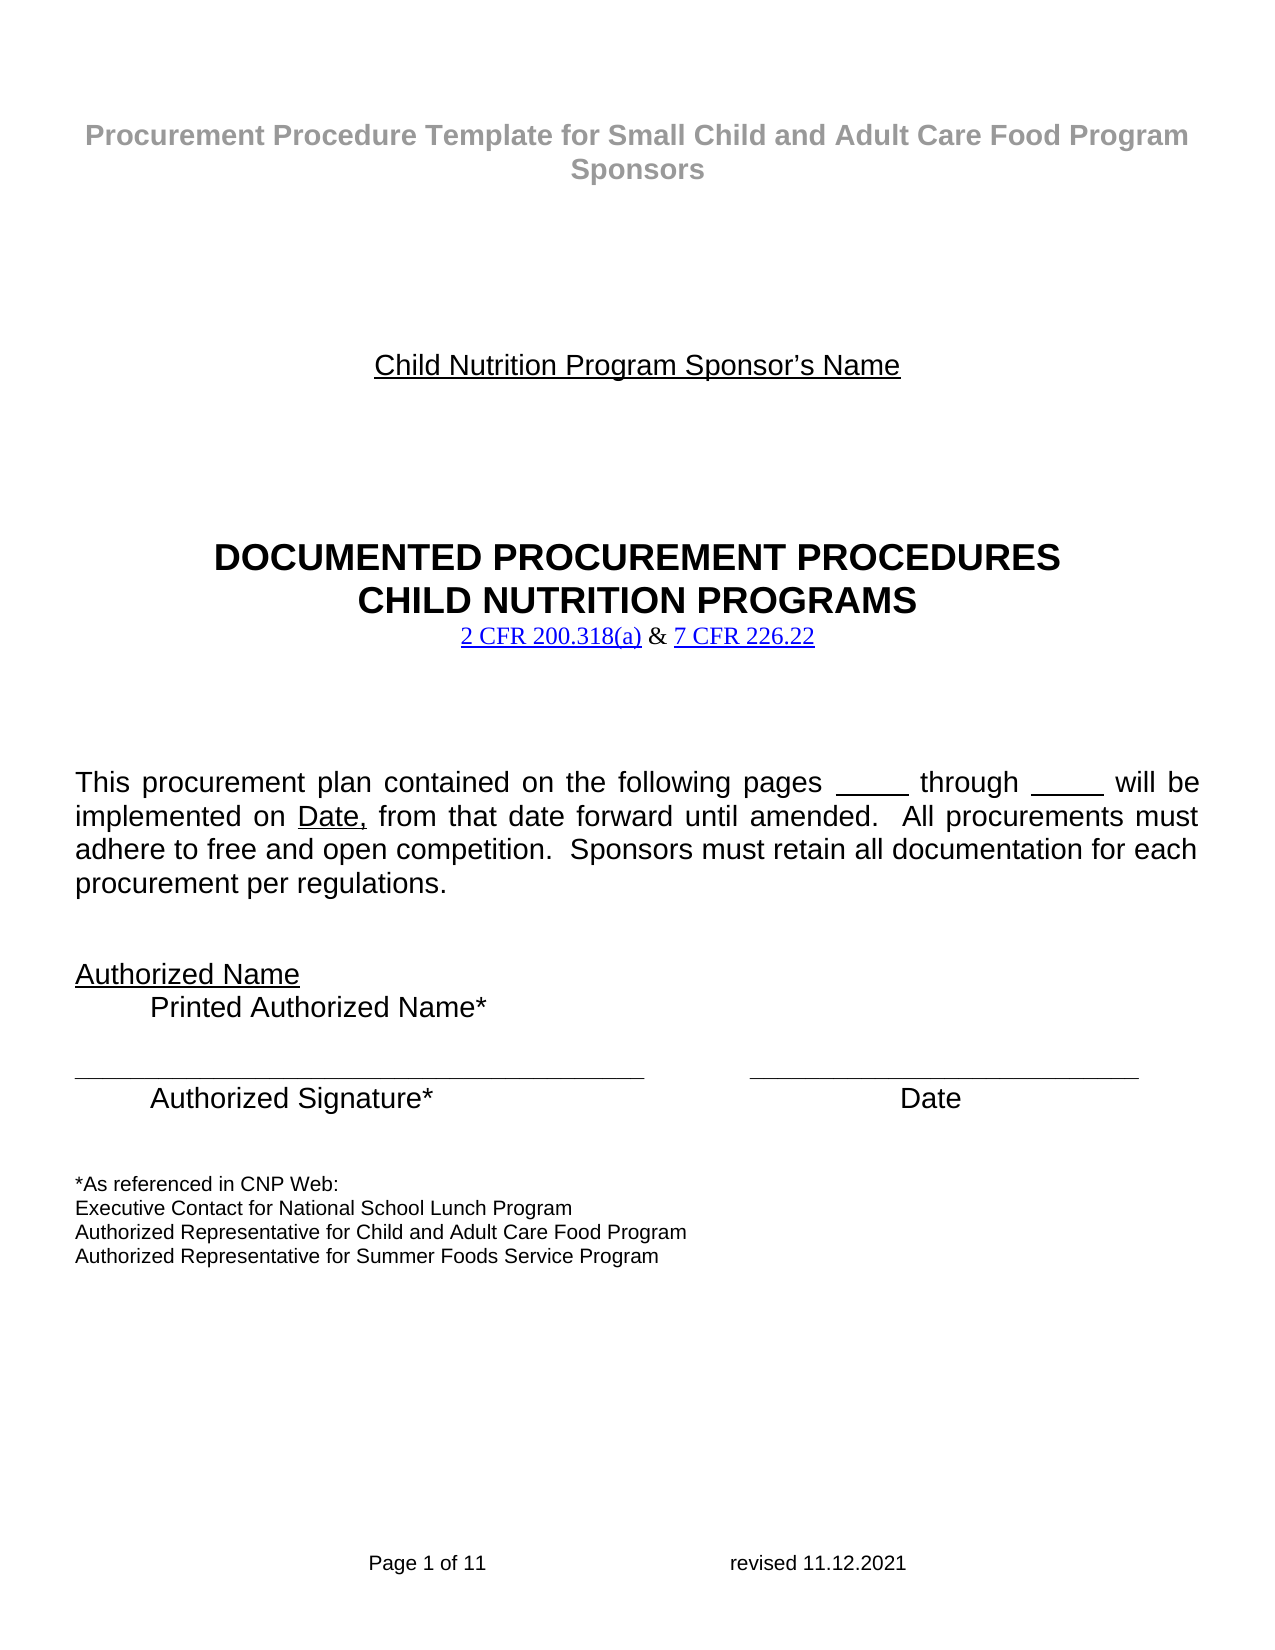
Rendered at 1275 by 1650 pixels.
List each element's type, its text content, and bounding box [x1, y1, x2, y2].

text Authorized Name [75, 957, 1200, 990]
subtitle DOCUMENTED PROCUREMENT PROCEDURES [75, 535, 1200, 578]
text Procurement Procedure Template for Small Child and Adult Care Food Program Sponsors [75, 118, 1200, 185]
text _________________________________________ ____________________________ [75, 1052, 1200, 1081]
text Executive Contact for National School Lunch Program [75, 1196, 1200, 1220]
subtitle CHILD NUTRITION PROGRAMS [75, 578, 1200, 621]
text Authorized Signature* Date [150, 1081, 1200, 1115]
text Child Nutrition Program Sponsor’s Name [75, 348, 1200, 382]
text Authorized Representative for Summer Foods Service Program [75, 1244, 1200, 1268]
text *As referenced in CNP Web: [75, 1172, 1200, 1196]
text 2 CFR 200.318(a) & 7 CFR 226.22 [75, 621, 1200, 650]
text Authorized Representative for Child and Adult Care Food Program [75, 1220, 1200, 1244]
text Printed Authorized Name* [75, 990, 1200, 1024]
text This procurement plan contained on the following pages through will be implemented on Date, from that date forward until amended. All procurements must adhere to free and open competition. Sponsors must retain all documentation for each procurement per regulations. [75, 765, 1200, 899]
